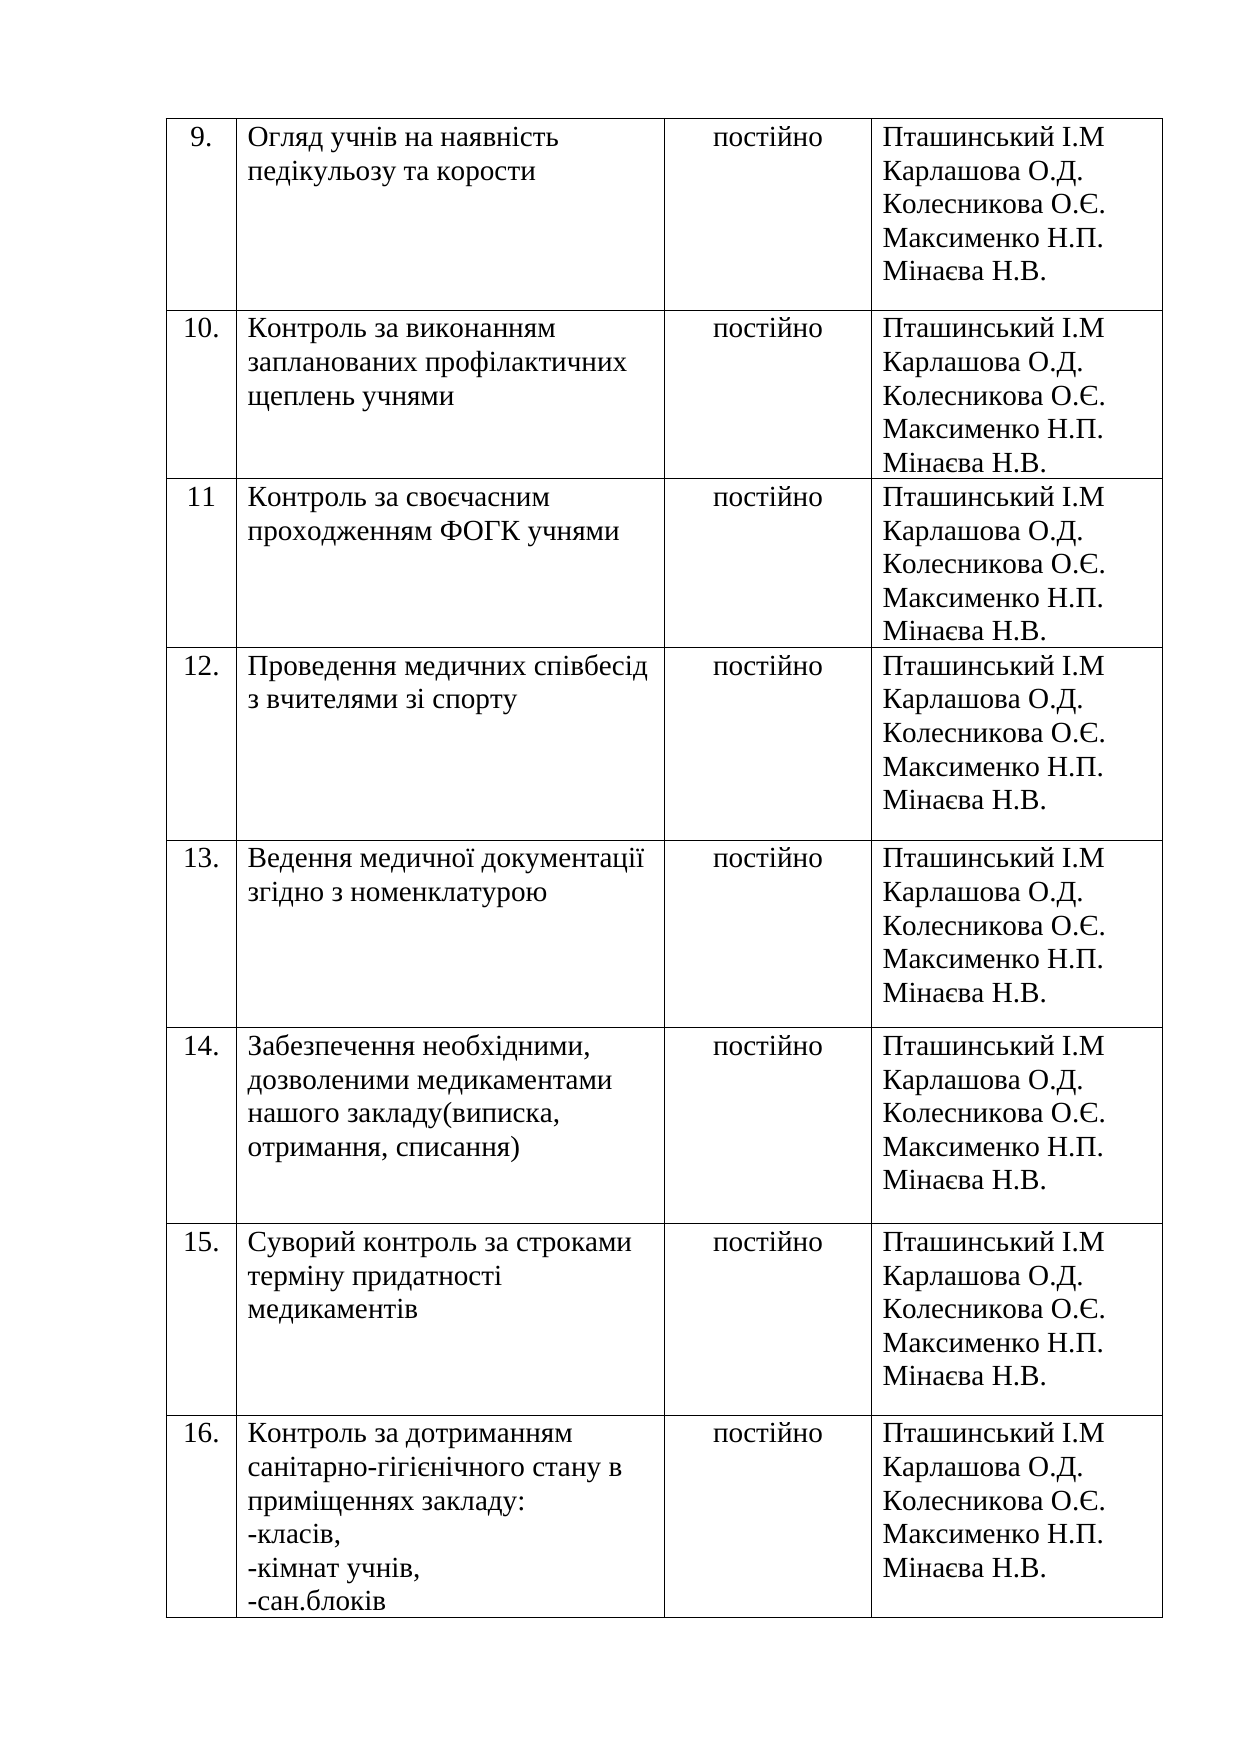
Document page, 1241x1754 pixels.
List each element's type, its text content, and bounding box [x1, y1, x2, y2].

table_cell 10. [167, 311, 236, 478]
table_cell 12. [167, 648, 236, 839]
table_cell Ведення медичної документації згідно з номенклатурою [237, 841, 664, 1027]
table_cell 13. [167, 841, 236, 1027]
table_cell постійно [665, 311, 871, 478]
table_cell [872, 1416, 1162, 1617]
table_cell 14. [167, 1028, 236, 1223]
table_cell Пташинський І.М Карлашова О.Д. Колесникова О.Є. Максименко Н.П. Мінаєва Н.В. [872, 1224, 1162, 1414]
table_cell постійно [665, 841, 871, 1027]
table_cell 16. [167, 1416, 236, 1617]
table_cell постійно [665, 1028, 871, 1223]
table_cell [872, 119, 1162, 309]
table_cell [872, 311, 1162, 478]
table_cell Контроль за дотриманням санітарно-гігієнічного стану в приміщеннях закладу: -класів, -кімнат учнів, -сан.блоків [237, 1416, 664, 1617]
table_cell постійно [665, 1416, 871, 1617]
table_cell постійно [665, 648, 871, 839]
table_cell Контроль за своєчасним проходженням ФОГК учнями [237, 479, 664, 647]
table_cell Забезпечення необхідними, дозволеними медикаментами нашого закладу(виписка, отримання, списання) [237, 1028, 664, 1223]
table_cell Контроль за виконанням запланованих профілактичних щеплень учнями [237, 311, 664, 478]
table_cell 15. [167, 1224, 236, 1414]
table_cell Суворий контроль за строками терміну придатності медикаментів [237, 1224, 664, 1414]
table_cell Пташинський І.М Карлашова О.Д. Колесникова О.Є. Максименко Н.П. Мінаєва Н.В. [872, 1028, 1162, 1223]
table_cell Пташинський І.М Карлашова О.Д. Колесникова О.Є. Максименко Н.П. Мінаєва Н.В. [872, 479, 1162, 647]
table_cell 9. [167, 119, 236, 309]
table_cell Пташинський І.М Карлашова О.Д. Колесникова О.Є. Максименко Н.П. Мінаєва Н.В. [872, 648, 1162, 839]
table_cell Огляд учнів на наявність педікульозу та корости [237, 119, 664, 309]
table_cell постійно [665, 1224, 871, 1414]
table_cell постійно [665, 479, 871, 647]
table_cell Проведення медичних співбесід з вчителями зі спорту [237, 648, 664, 839]
table_cell Пташинський І.М Карлашова О.Д. Колесникова О.Є. Максименко Н.П. Мінаєва Н.В. [872, 841, 1162, 1027]
table_cell 11 [167, 479, 236, 647]
table_cell постійно [665, 119, 871, 309]
